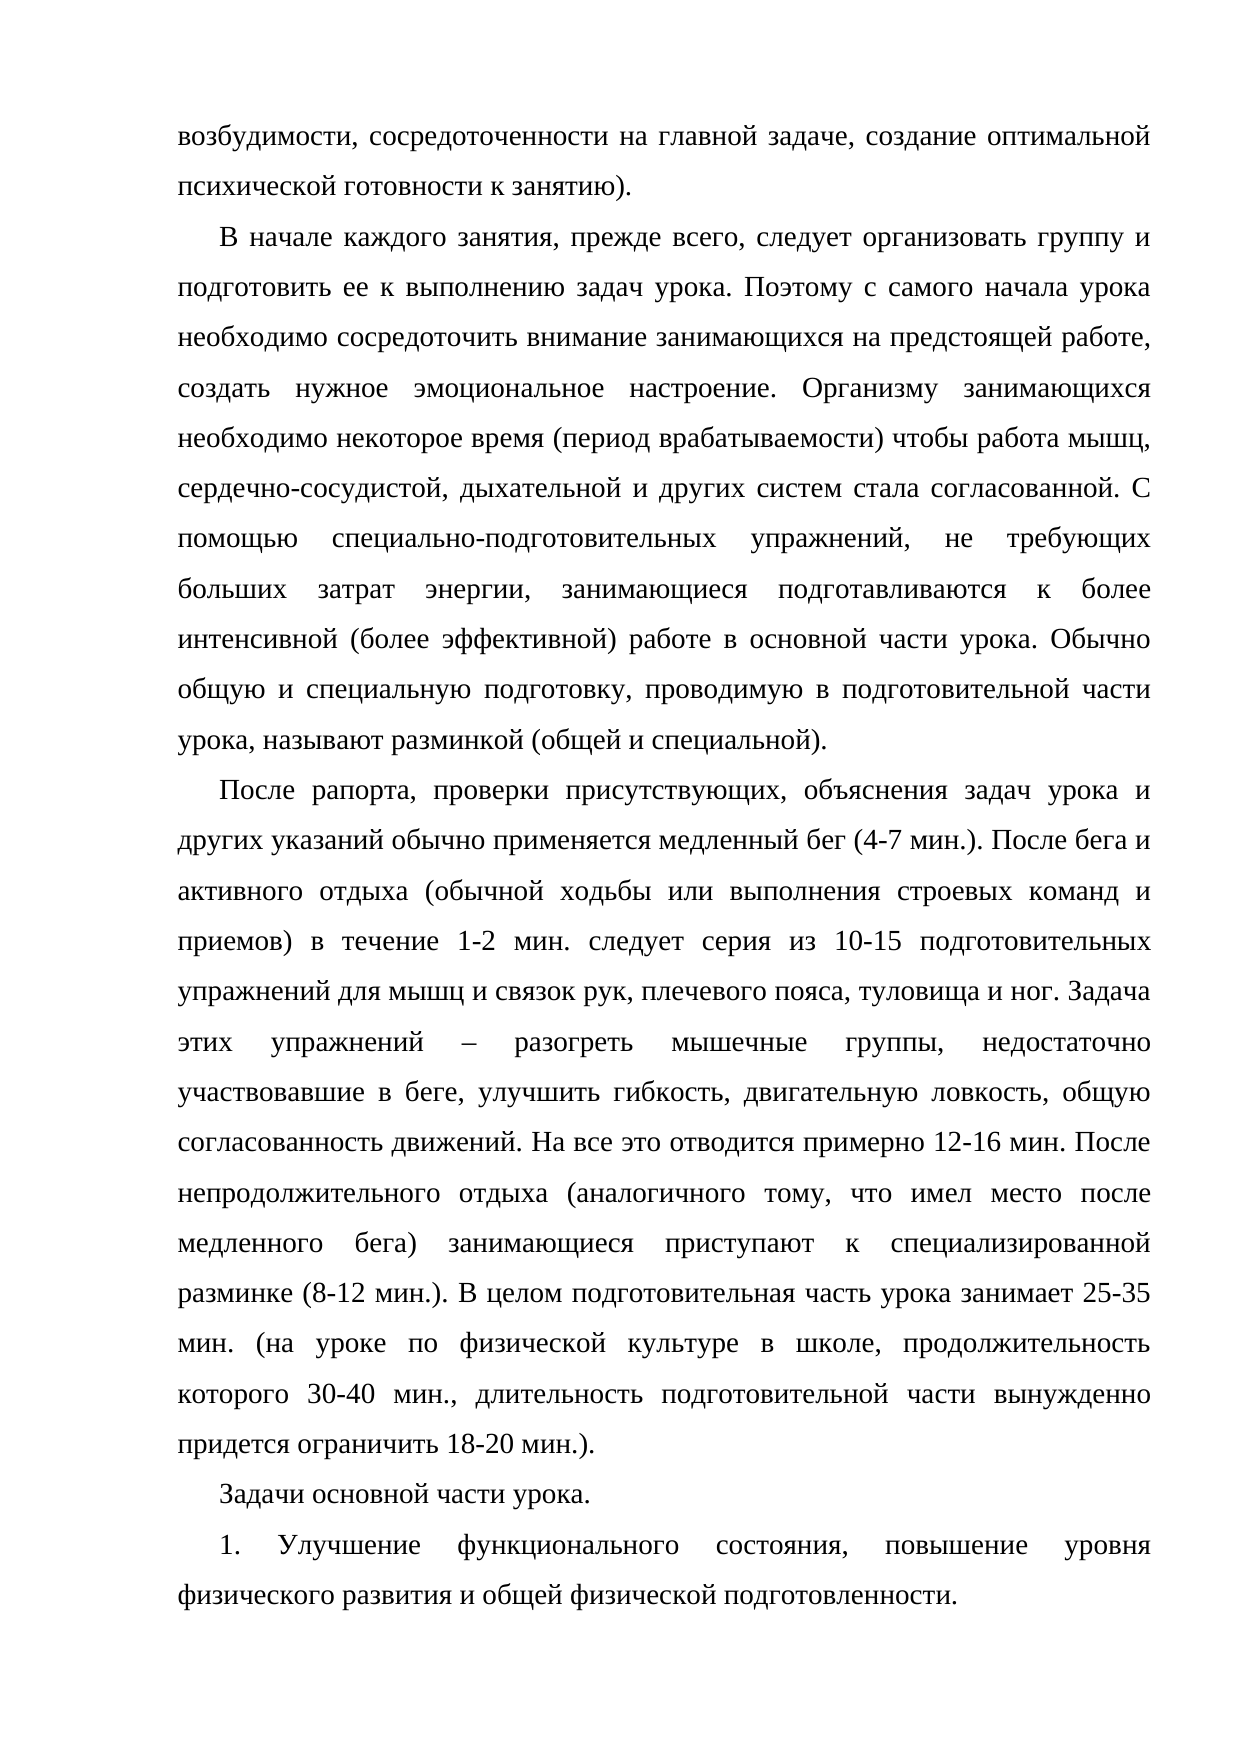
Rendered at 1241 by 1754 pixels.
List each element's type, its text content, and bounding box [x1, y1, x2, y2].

text 1. Улучшение функционального состояния, повышение уровня физического развития и общей физической подготовленности. [177, 1527, 1152, 1611]
text В начале каждого занятия, прежде всего, следует организовать группу и подготовить ее к выполнению задач урока. Поэтому с самого начала урока необходимо сосредоточить внимание занимающихся на предстоящей работе, создать нужное эмоциональное настроение. Организму занимающихся необходимо некоторое время (период врабатываемости) чтобы работа мышц, сердечно-сосудистой, дыхательной и других систем стала согласованной. С помощью специально-подготовительных упражнений, не требующих больших затрат энергии, занимающиеся подготавливаются к более интенсивной (более эффективной) работе в основной части урока. Обычно общую и специальную подготовку, проводимую в подготовительной части урока, называют разминкой (общей и специальной). [177, 219, 1152, 755]
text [177, 118, 1152, 202]
text После рапорта, проверки присутствующих, объяснения задач урока и других указаний обычно применяется медленный бег (4-7 мин.). После бега и активного отдыха (обычной ходьбы или выполнения строевых команд и приемов) в течение 1-2 мин. следует серия из 10-15 подготовительных упражнений для мышц и связок рук, плечевого пояса, туловища и ног. Задача этих упражнений – разогреть мышечные группы, недостаточно участвовавшие в беге, улучшить гибкость, двигательную ловкость, общую согласованность движений. На все это отводится примерно 12-16 мин. После непродолжительного отдыха (аналогичного тому, что имел место после медленного бега) занимающиеся приступают к специализированной разминке (8-12 мин.). В целом подготовительная часть урока занимает 25-35 мин. (на уроке по физической культуре в школе, продолжительность которого 30-40 мин., длительность подготовительной части вынужденно придется ограничить 18-20 мин.). [177, 772, 1152, 1460]
text Задачи основной части урока. [177, 1477, 1152, 1510]
